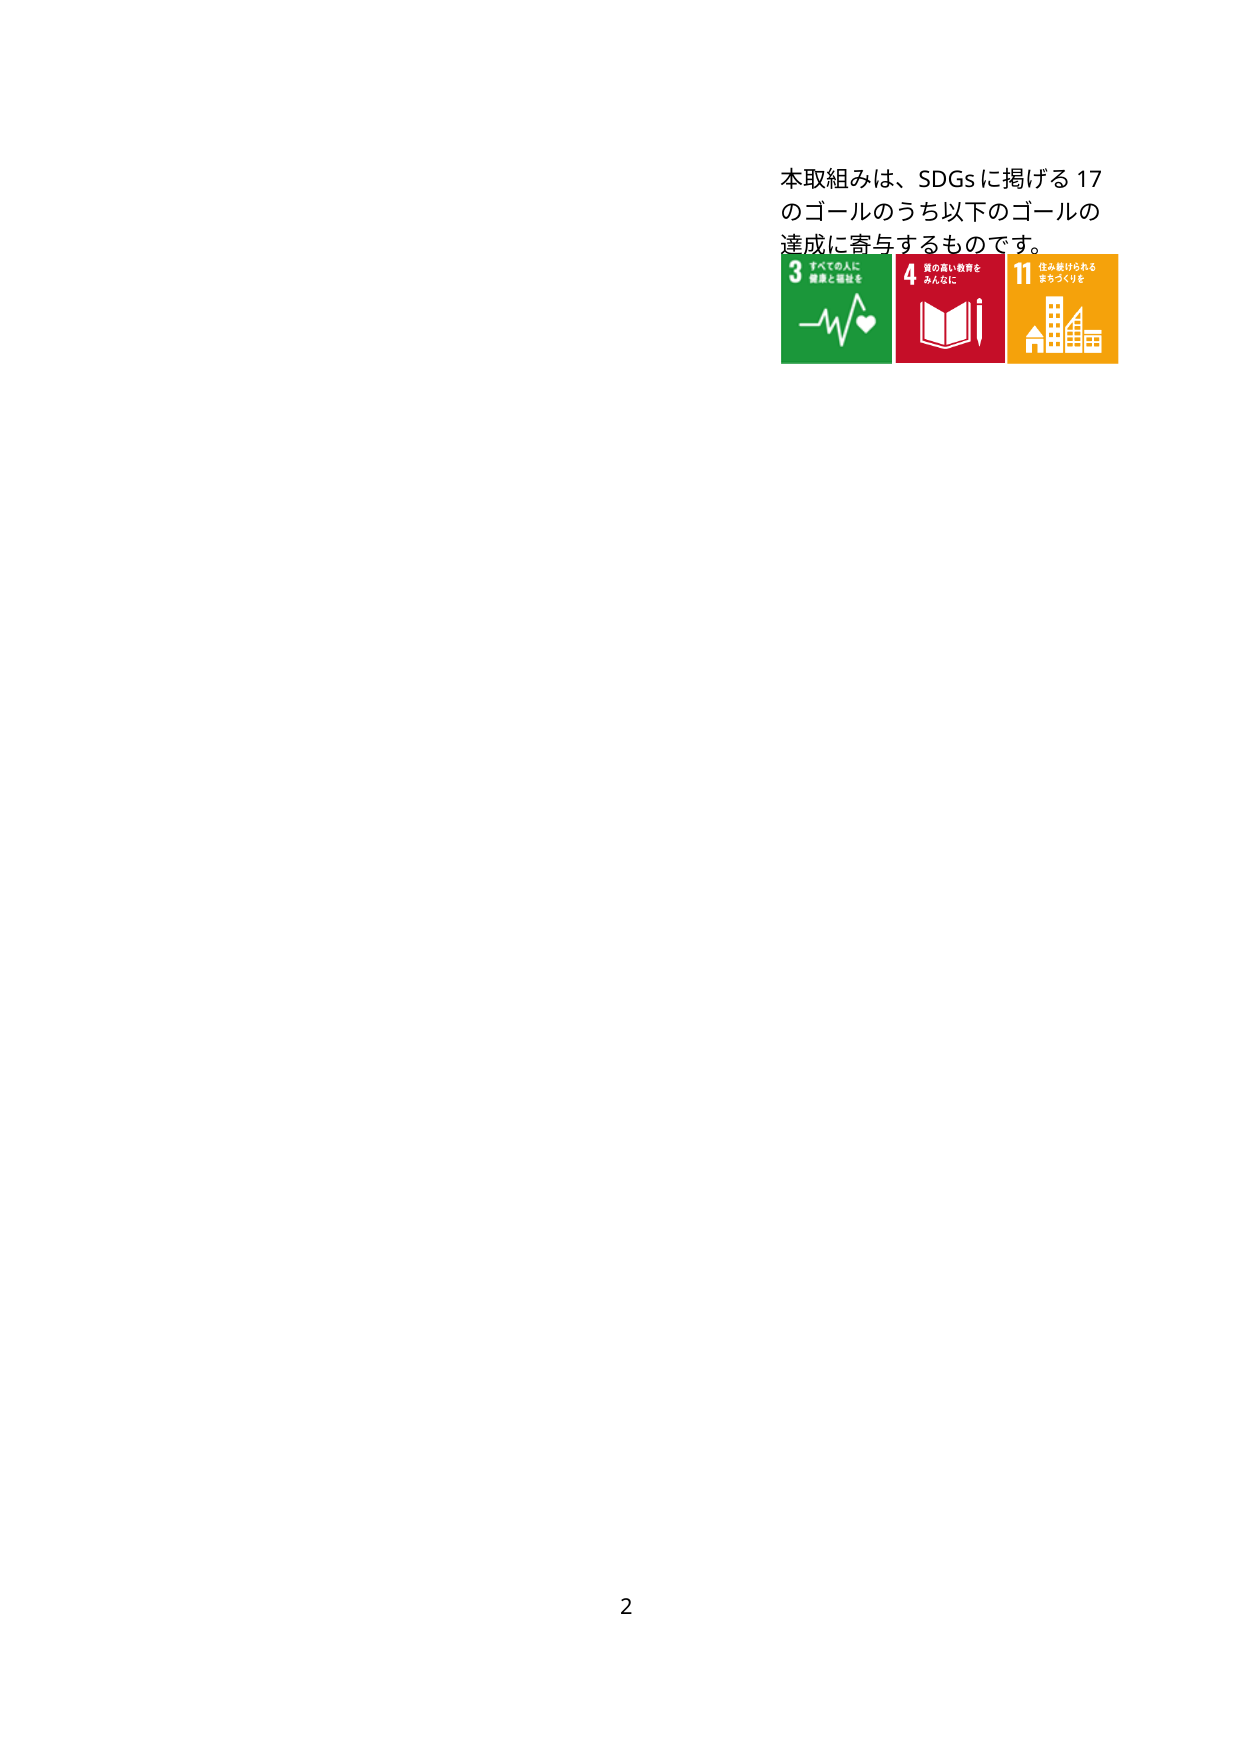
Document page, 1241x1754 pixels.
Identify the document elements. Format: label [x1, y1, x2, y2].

picture [893, 254, 1119, 364]
picture [781, 254, 892, 364]
